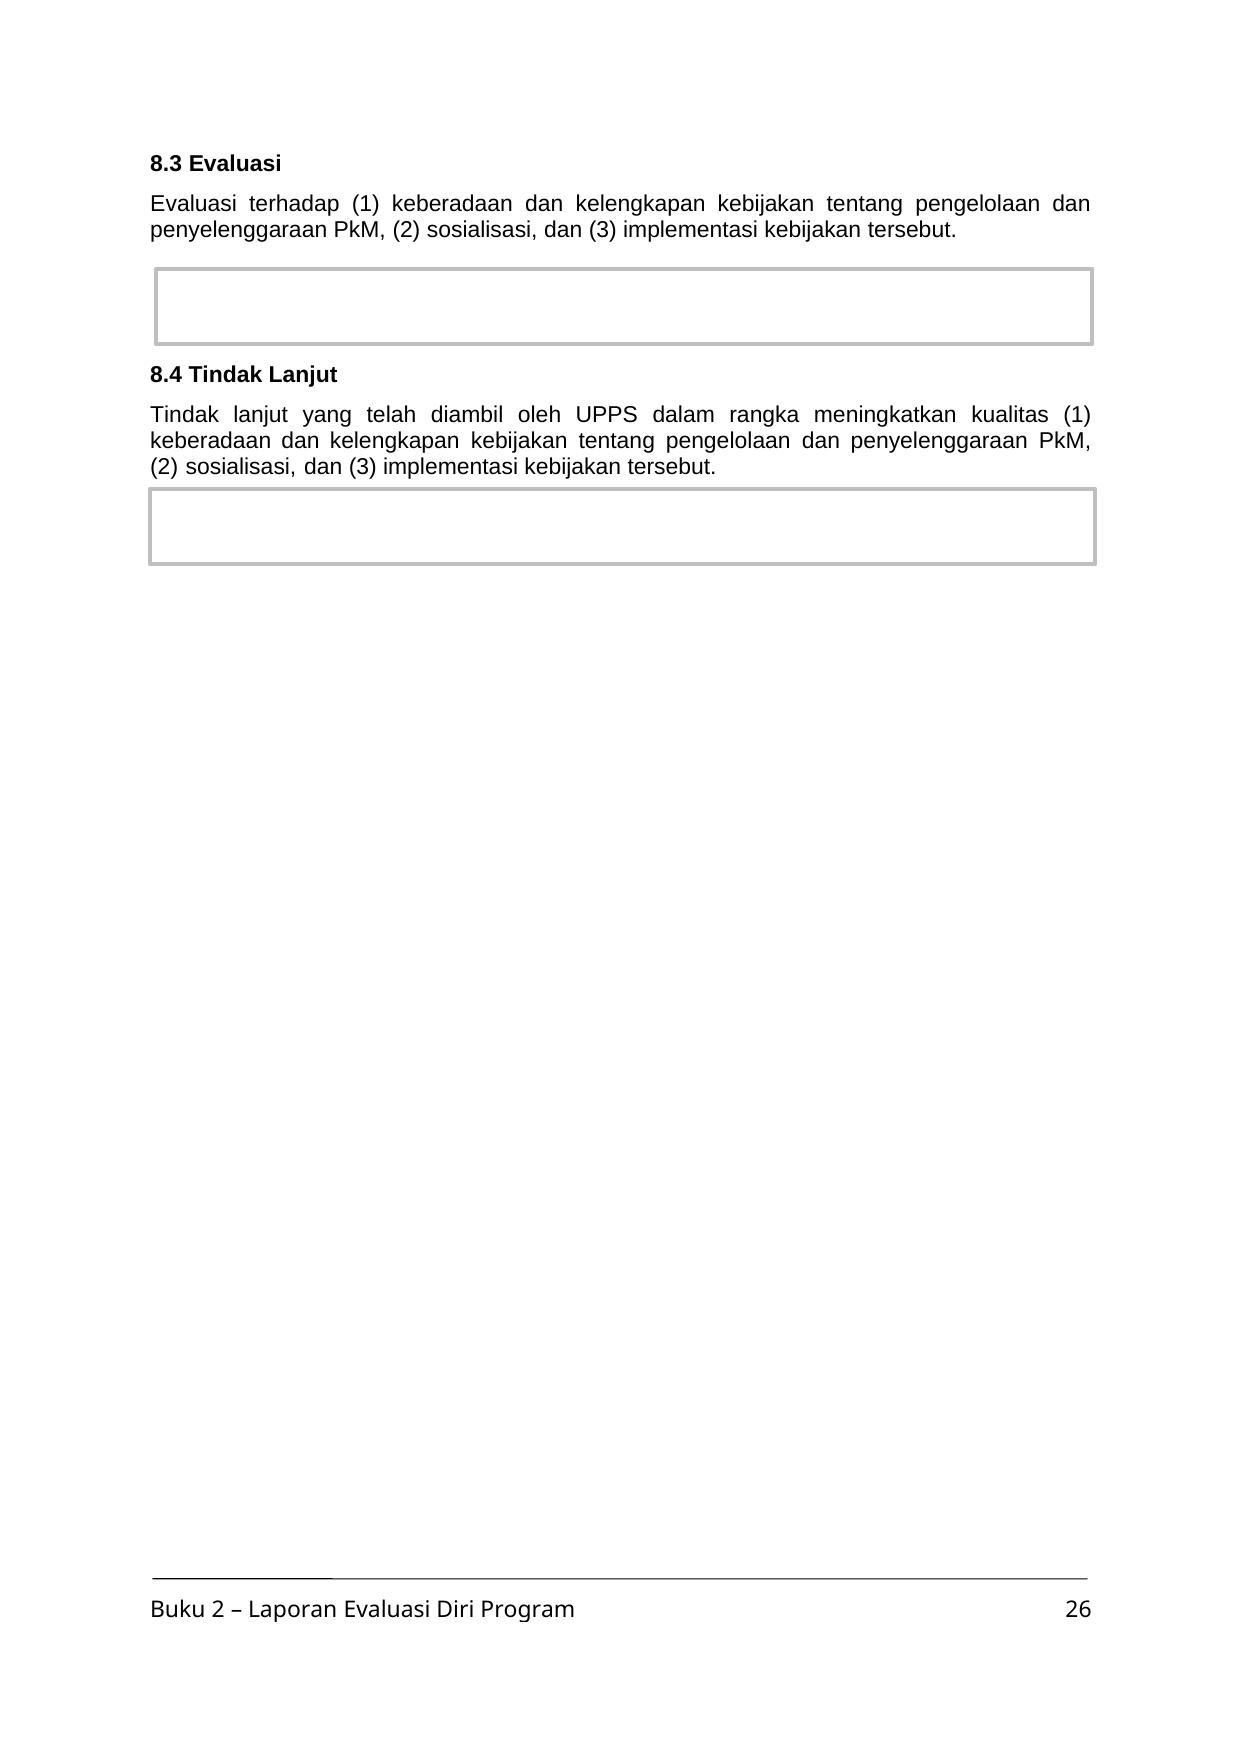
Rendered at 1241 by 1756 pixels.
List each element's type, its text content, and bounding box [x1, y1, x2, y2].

list Tindak Lanjut [150, 361, 1103, 387]
list Evaluasi [150, 150, 1103, 176]
text Evaluasi terhadap (1) keberadaan dan kelengkapan kebijakan tentang pengelolaan dan penyelenggaraan PkM, (2) sosialisasi, dan (3) implementasi kebijakan tersebut. [150, 189, 1091, 242]
text Tindak lanjut yang telah diambil oleh UPPS dalam rangka meningkatkan kualitas (1) keberadaan dan kelengkapan kebijakan tentang pengelolaan dan penyelenggaraan PkM, (2) sosialisasi, dan (3) implementasi kebijakan tersebut. [150, 401, 1091, 479]
